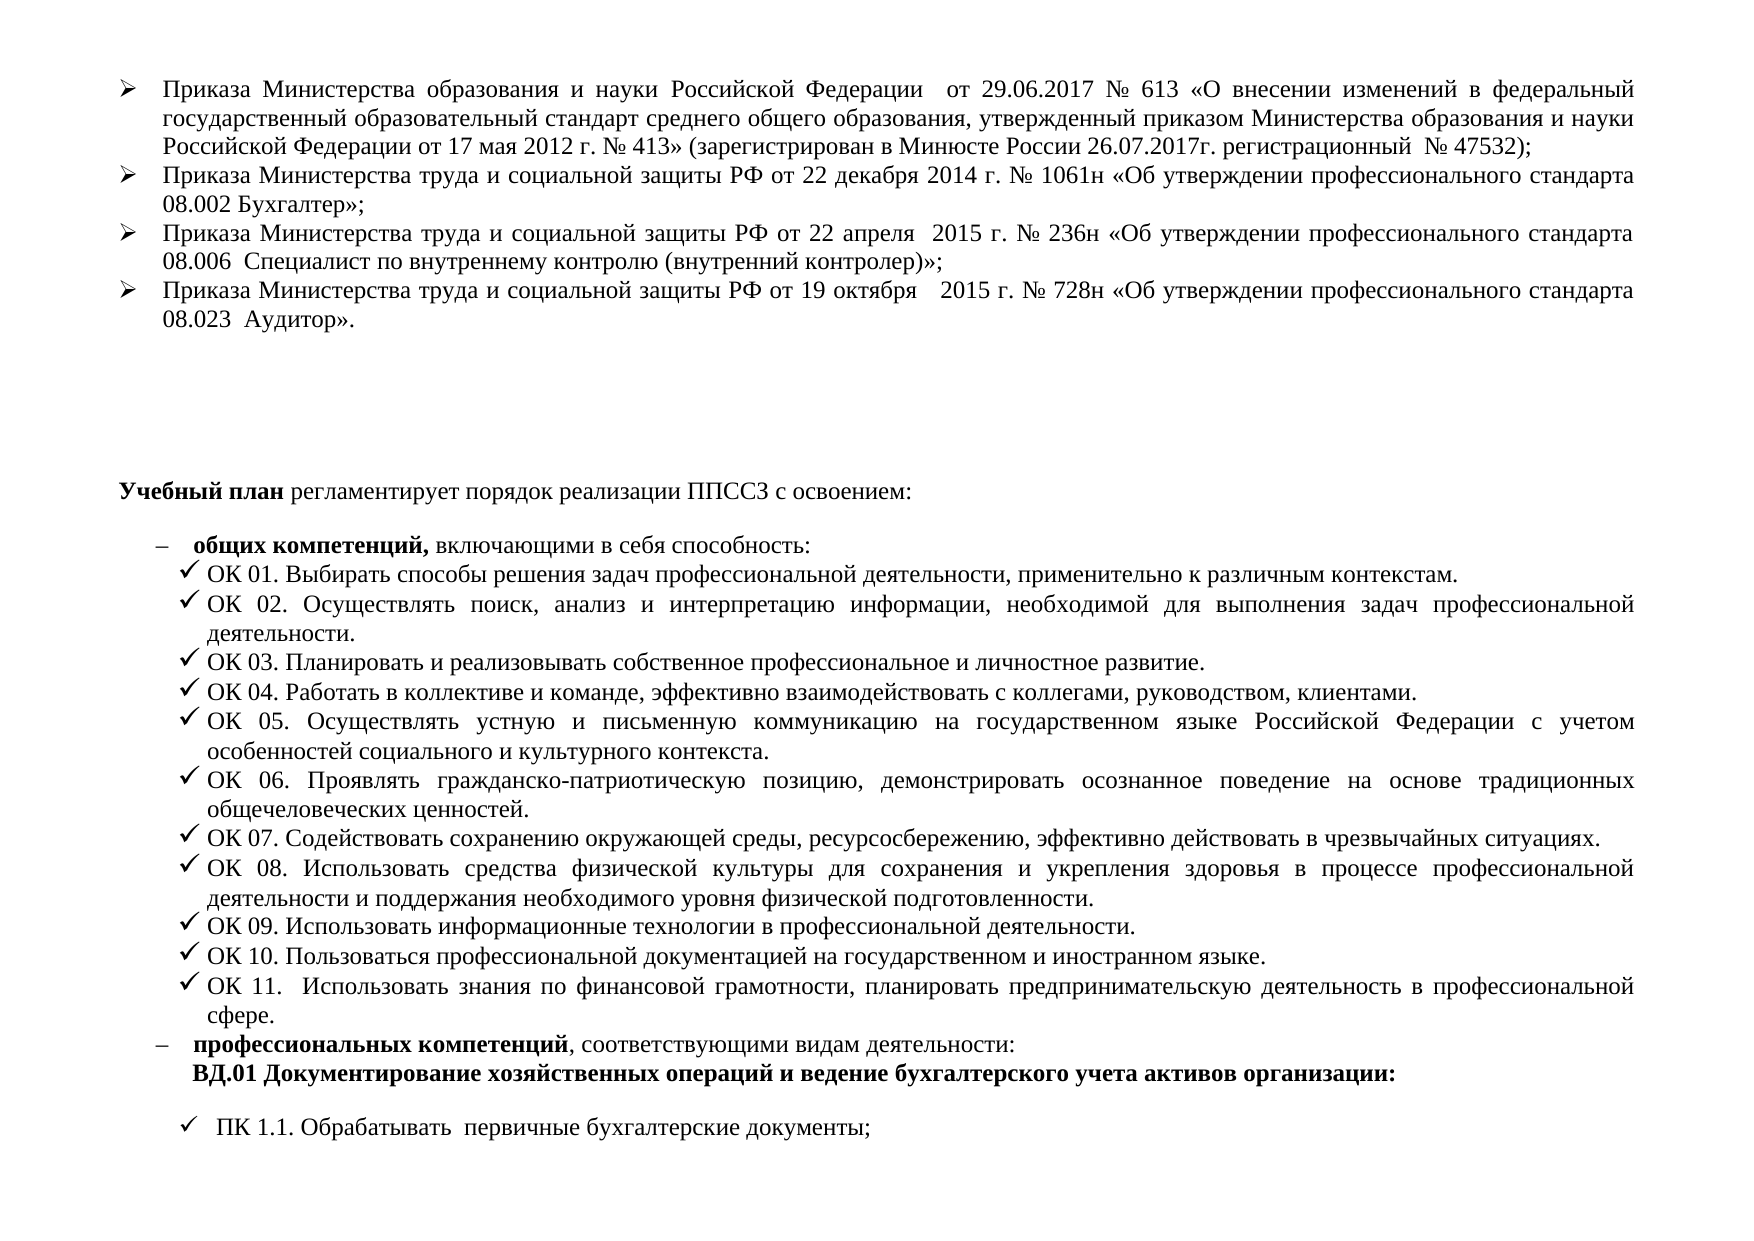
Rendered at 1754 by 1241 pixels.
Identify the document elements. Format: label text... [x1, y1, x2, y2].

list ОК 09. Использовать информационные технологии в профессиональной деятельности. [177, 911, 1636, 941]
list ОК 02. Осуществлять поиск, анализ и интерпретацию информации, необходимой для выполнения задач профессиональной деятельности. [177, 589, 1636, 647]
list ОК 01. Выбирать способы решения задач профессиональной деятельности, применительно к различным контекстам. [177, 559, 1636, 589]
list ПК 1.1. Обрабатывать первичные бухгалтерские документы; [178, 1112, 1636, 1141]
list ОК 07. Содействовать сохранению окружающей среды, ресурсосбережению, эффективно действовать в чрезвычайных ситуациях. [177, 823, 1636, 853]
list ОК 08. Использовать средства физической культуры для сохранения и укрепления здоровья в процессе профессиональной деятельности и поддержания необходимого уровня физической подготовленности. [177, 853, 1636, 911]
list Приказа Министерства труда и социальной защиты РФ от 22 апреля 2015 г. № 236н «Об утверждении профессионального стандарта 08.006 Специалист по внутреннему контролю (внутренний контролер)»; [118, 218, 1636, 275]
text ВД.01 Документирование хозяйственных операций и ведение бухгалтерского учета активов организации: [118, 1058, 1636, 1087]
list ОК 10. Пользоваться профессиональной документацией на государственном и иностранном языке. [177, 941, 1636, 971]
list Приказа Министерства образования и науки Российской Федерации от 29.06.2017 № 613 «О внесении изменений в федеральный государственный образовательный стандарт среднего общего образования, утвержденный приказом Министерства образования и науки Российской Федерации от 17 мая 2012 г. № 413» (зарегистрирован в Минюсте России 26.07.2017г. регистрационный № 47532); [118, 74, 1636, 160]
list Приказа Министерства труда и социальной защиты РФ от 19 октября 2015 г. № 728н «Об утверждении профессионального стандарта 08.023 Аудитор». [118, 275, 1636, 333]
text Учебный план регламентирует порядок реализации ППССЗ с освоением: [118, 476, 1636, 505]
list общих компетенций, включающими в себя способность: [156, 530, 1636, 559]
list ОК 11. Использовать знания по финансовой грамотности, планировать предпринимательскую деятельность в профессиональной сфере. [177, 971, 1636, 1029]
list ОК 05. Осуществлять устную и письменную коммуникацию на государственном языке Российской Федерации с учетом особенностей социального и культурного контекста. [177, 706, 1636, 765]
list ОК 04. Работать в коллективе и команде, эффективно взаимодействовать с коллегами, руководством, клиентами. [177, 677, 1636, 706]
list ОК 06. Проявлять гражданско-патриотическую позицию, демонстрировать осознанное поведение на основе традиционных общечеловеческих ценностей. [177, 765, 1636, 823]
list профессиональных компетенций, соответствующими видам деятельности: [156, 1029, 1636, 1058]
list Приказа Министерства труда и социальной защиты РФ от 22 декабря 2014 г. № 1061н «Об утверждении профессионального стандарта 08.002 Бухгалтер»; [118, 160, 1636, 218]
list ОК 03. Планировать и реализовывать собственное профессиональное и личностное развитие. [177, 647, 1636, 677]
